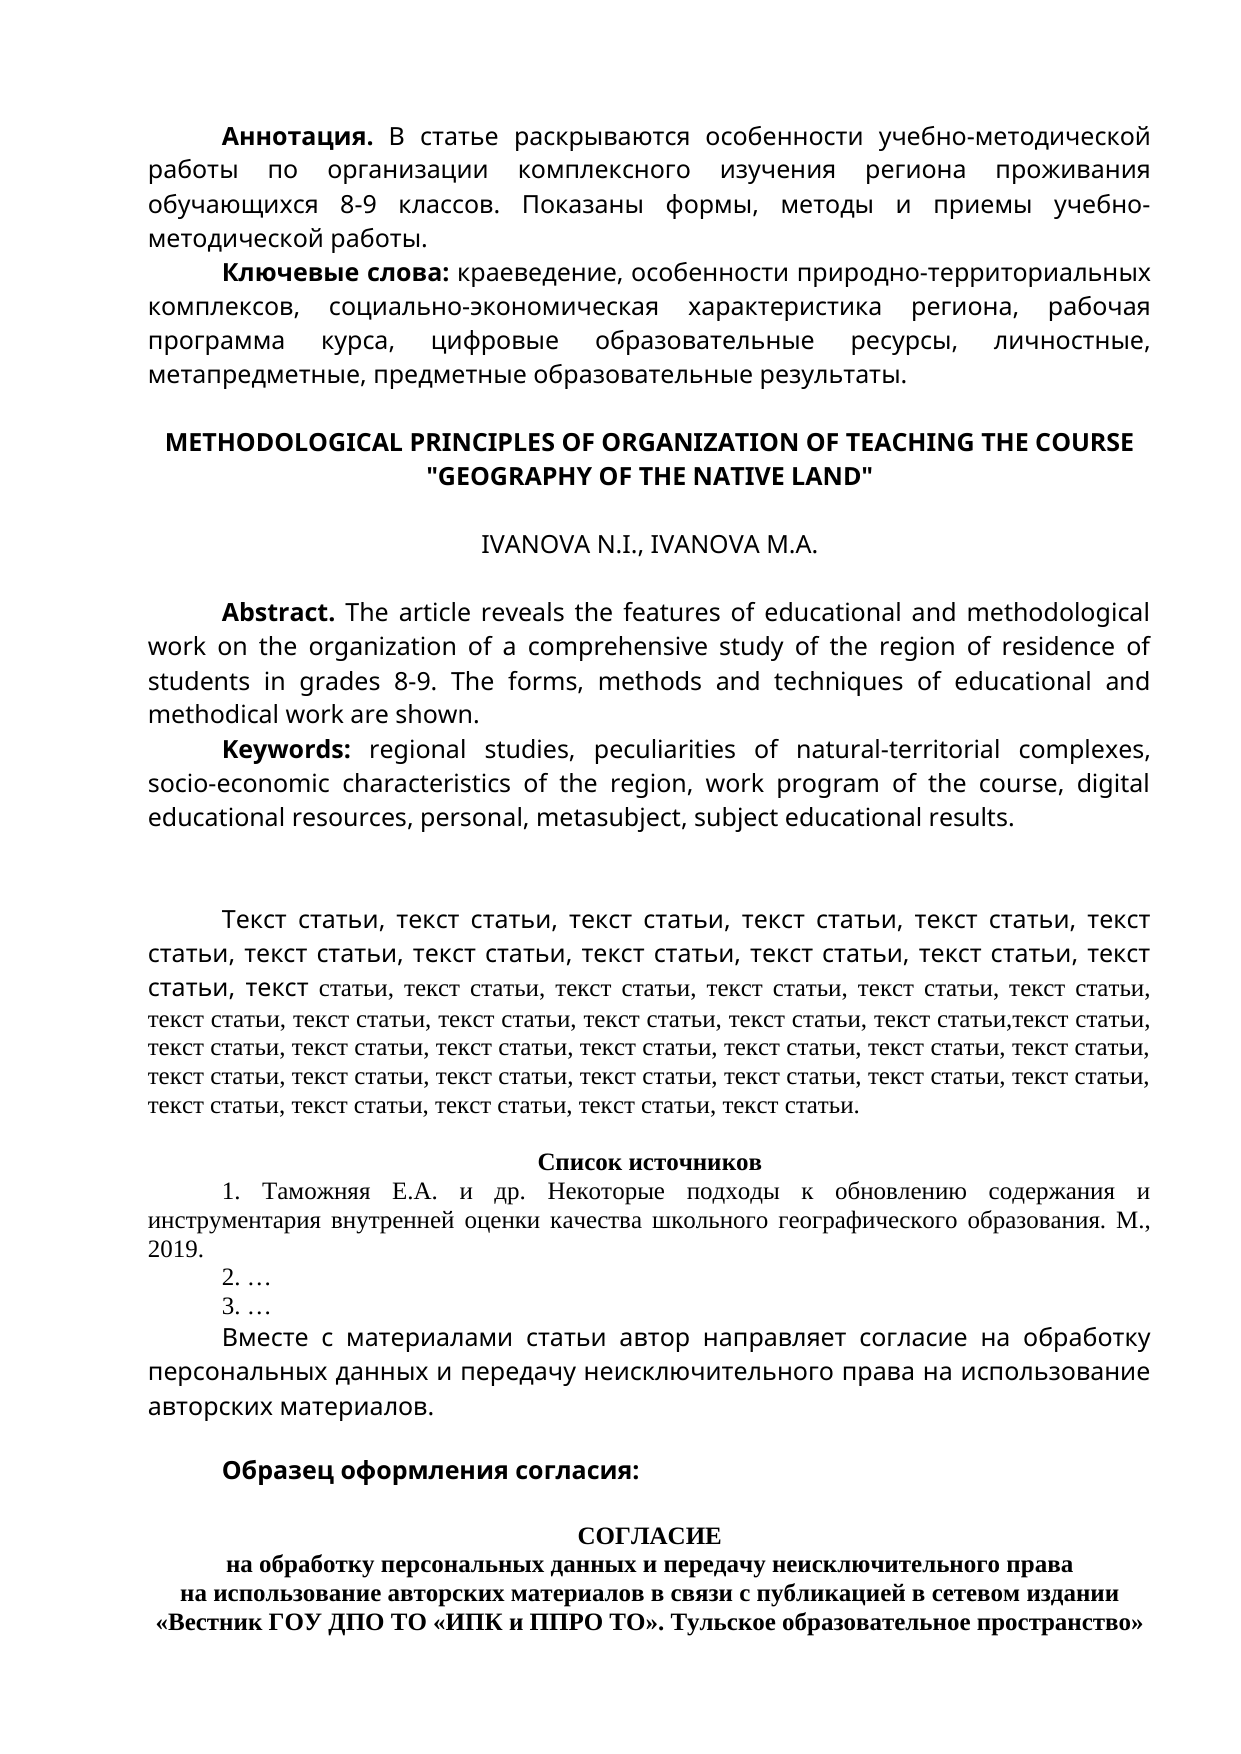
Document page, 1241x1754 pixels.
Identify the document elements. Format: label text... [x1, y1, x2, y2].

text 3. … [148, 1291, 1152, 1320]
text на обработку персональных данных и передачу неисключительного права на использование авторских материалов в связи с публикацией в сетевом издании «Вестник ГОУ ДПО ТО «ИПК и ППРО ТО». Тульское образовательное пространство» [148, 1549, 1152, 1636]
text 1. Таможняя Е.А. и др. Некоторые подходы к обновлению содержания и инструментария внутренней оценки качества школьного географического образования. М., 2019. [148, 1176, 1152, 1262]
text Текст статьи, текст статьи, текст статьи, текст статьи, текст статьи, текст статьи, текст статьи, текст статьи, текст статьи, текст статьи, текст статьи, текст статьи, текст статьи, текст статьи, текст статьи, текст статьи, текст статьи, текст статьи, текст статьи, текст статьи, текст статьи, текст статьи, текст статьи, текст статьи,текст статьи, текст статьи, текст статьи, текст статьи, текст статьи, текст статьи, текст статьи, текст статьи, текст статьи, текст статьи, текст статьи, текст статьи, текст статьи, текст статьи, текст статьи, текст статьи, текст статьи, текст статьи, текст статьи, текст статьи. [148, 902, 1152, 1119]
text Abstract. The article reveals the features of educational and methodological work on the organization of a comprehensive study of the region of residence of students in grades 8-9. The forms, methods and techniques of educational and methodical work are shown. [148, 595, 1152, 731]
text Аннотация. В статье раскрываются особенности учебно-методической работы по организации комплексного изучения региона проживания обучающихся 8-9 классов. Показаны формы, методы и приемы учебно-методической работы. [148, 118, 1152, 254]
text Вместе с материалами статьи автор направляет согласие на обработку персональных данных и передачу неисключительного права на использование авторских материалов. [148, 1320, 1152, 1422]
text СОГЛАСИЕ [148, 1521, 1152, 1549]
text METHODOLOGICAL PRINCIPLES OF ORGANIZATION OF TEACHING THE COURSE "GEOGRAPHY OF THE NATIVE LAND" [148, 425, 1152, 493]
text Список источников [148, 1147, 1152, 1176]
text 2. … [148, 1262, 1152, 1291]
text Ключевые слова: краеведение, особенности природно-территориальных комплексов, социально-экономическая характеристика региона, рабочая программа курса, цифровые образовательные ресурсы, личностные, метапредметные, предметные образовательные результаты. [148, 254, 1152, 391]
text Keywords: regional studies, peculiarities of natural-territorial complexes, socio-economic characteristics of the region, work program of the course, digital educational resources, personal, metasubject, subject educational results. [148, 731, 1152, 833]
text Образец оформления согласия: [148, 1453, 1152, 1487]
text IVANOVA N.I., IVANOVA М.A. [148, 527, 1152, 561]
